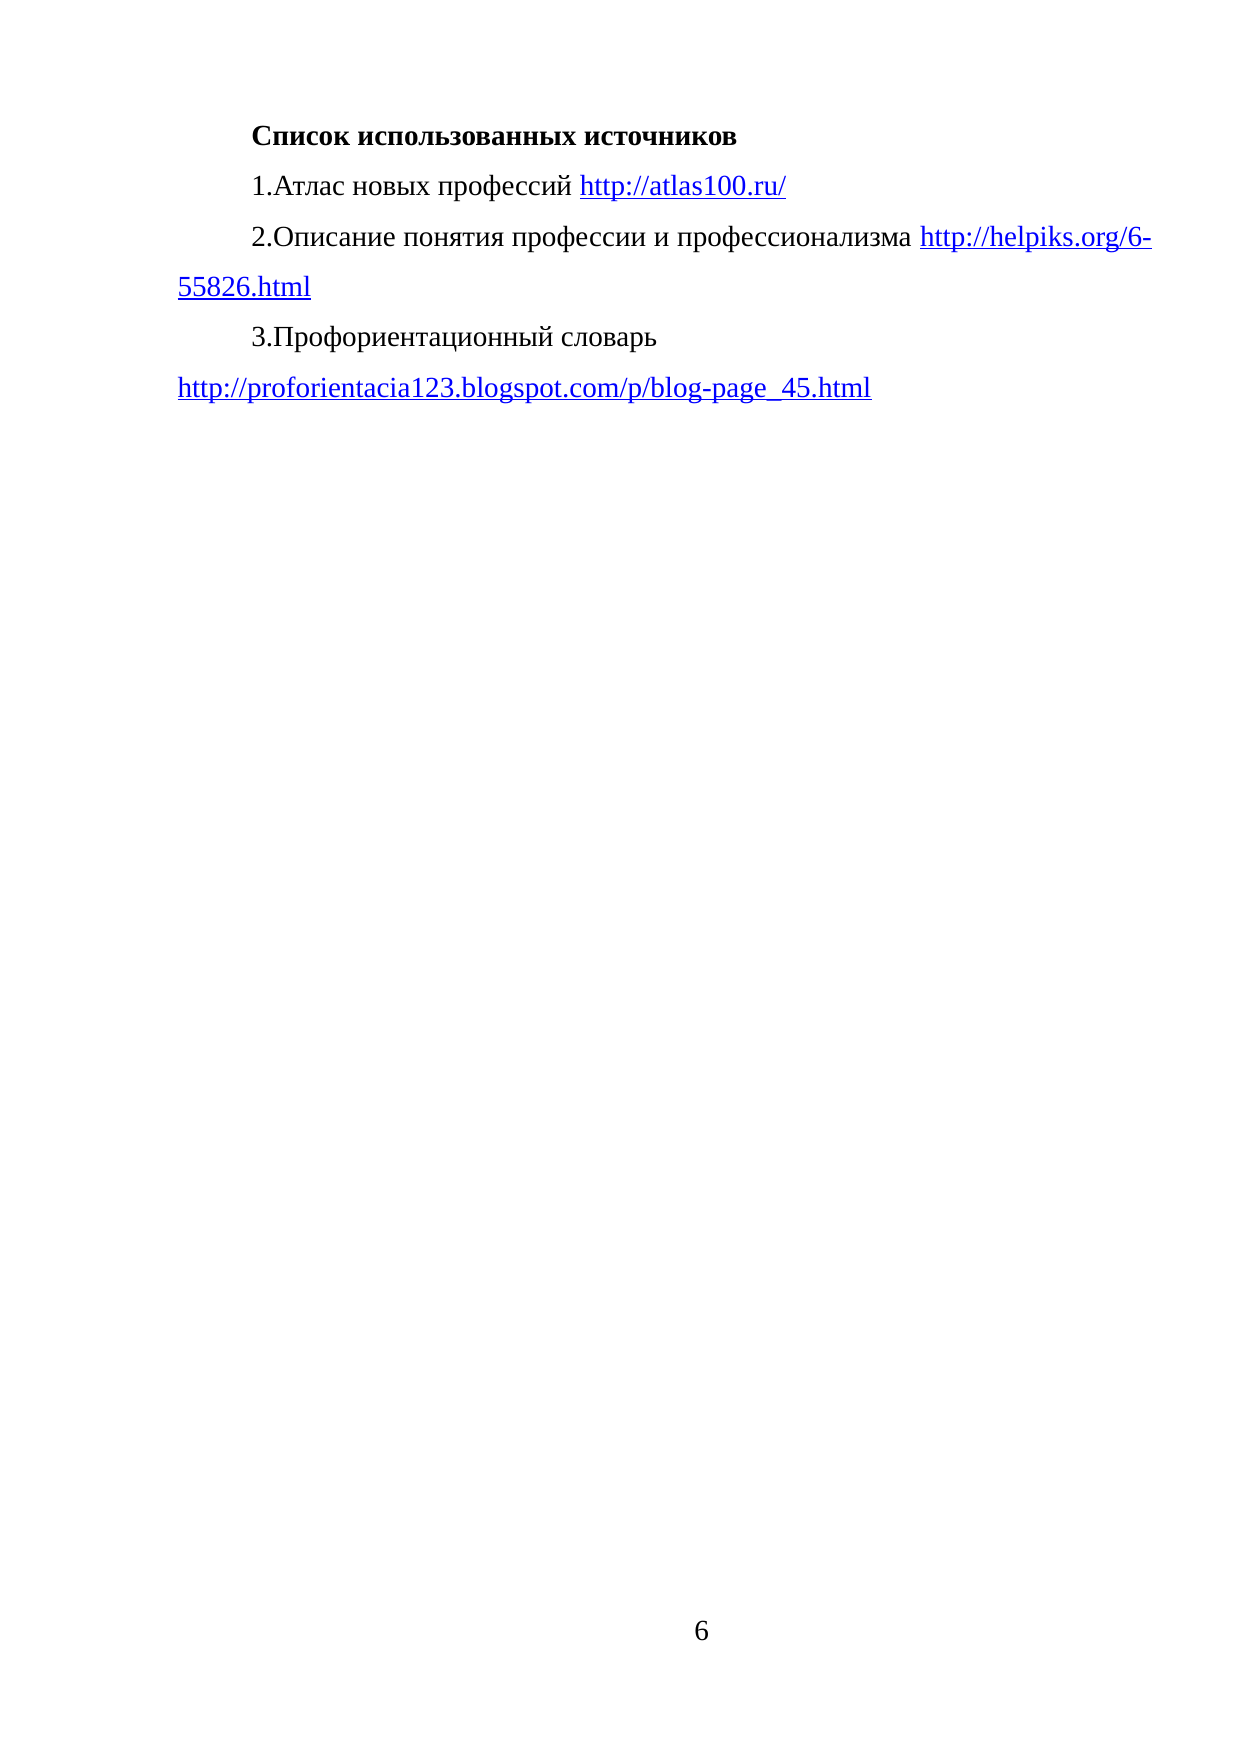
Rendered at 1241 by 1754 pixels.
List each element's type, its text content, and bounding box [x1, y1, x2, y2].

text 1.Атлас новых профессий http://atlas100.ru/ [177, 168, 1152, 202]
text Список использованных источников [177, 118, 1152, 152]
text 2.Описание понятия профессии и профессионализма http://helpiks.org/6-55826.html [177, 219, 1152, 303]
text 3.Профориентационный словарь http://proforientacia123.blogspot.com/p/blog-page_45.html [177, 319, 1152, 403]
